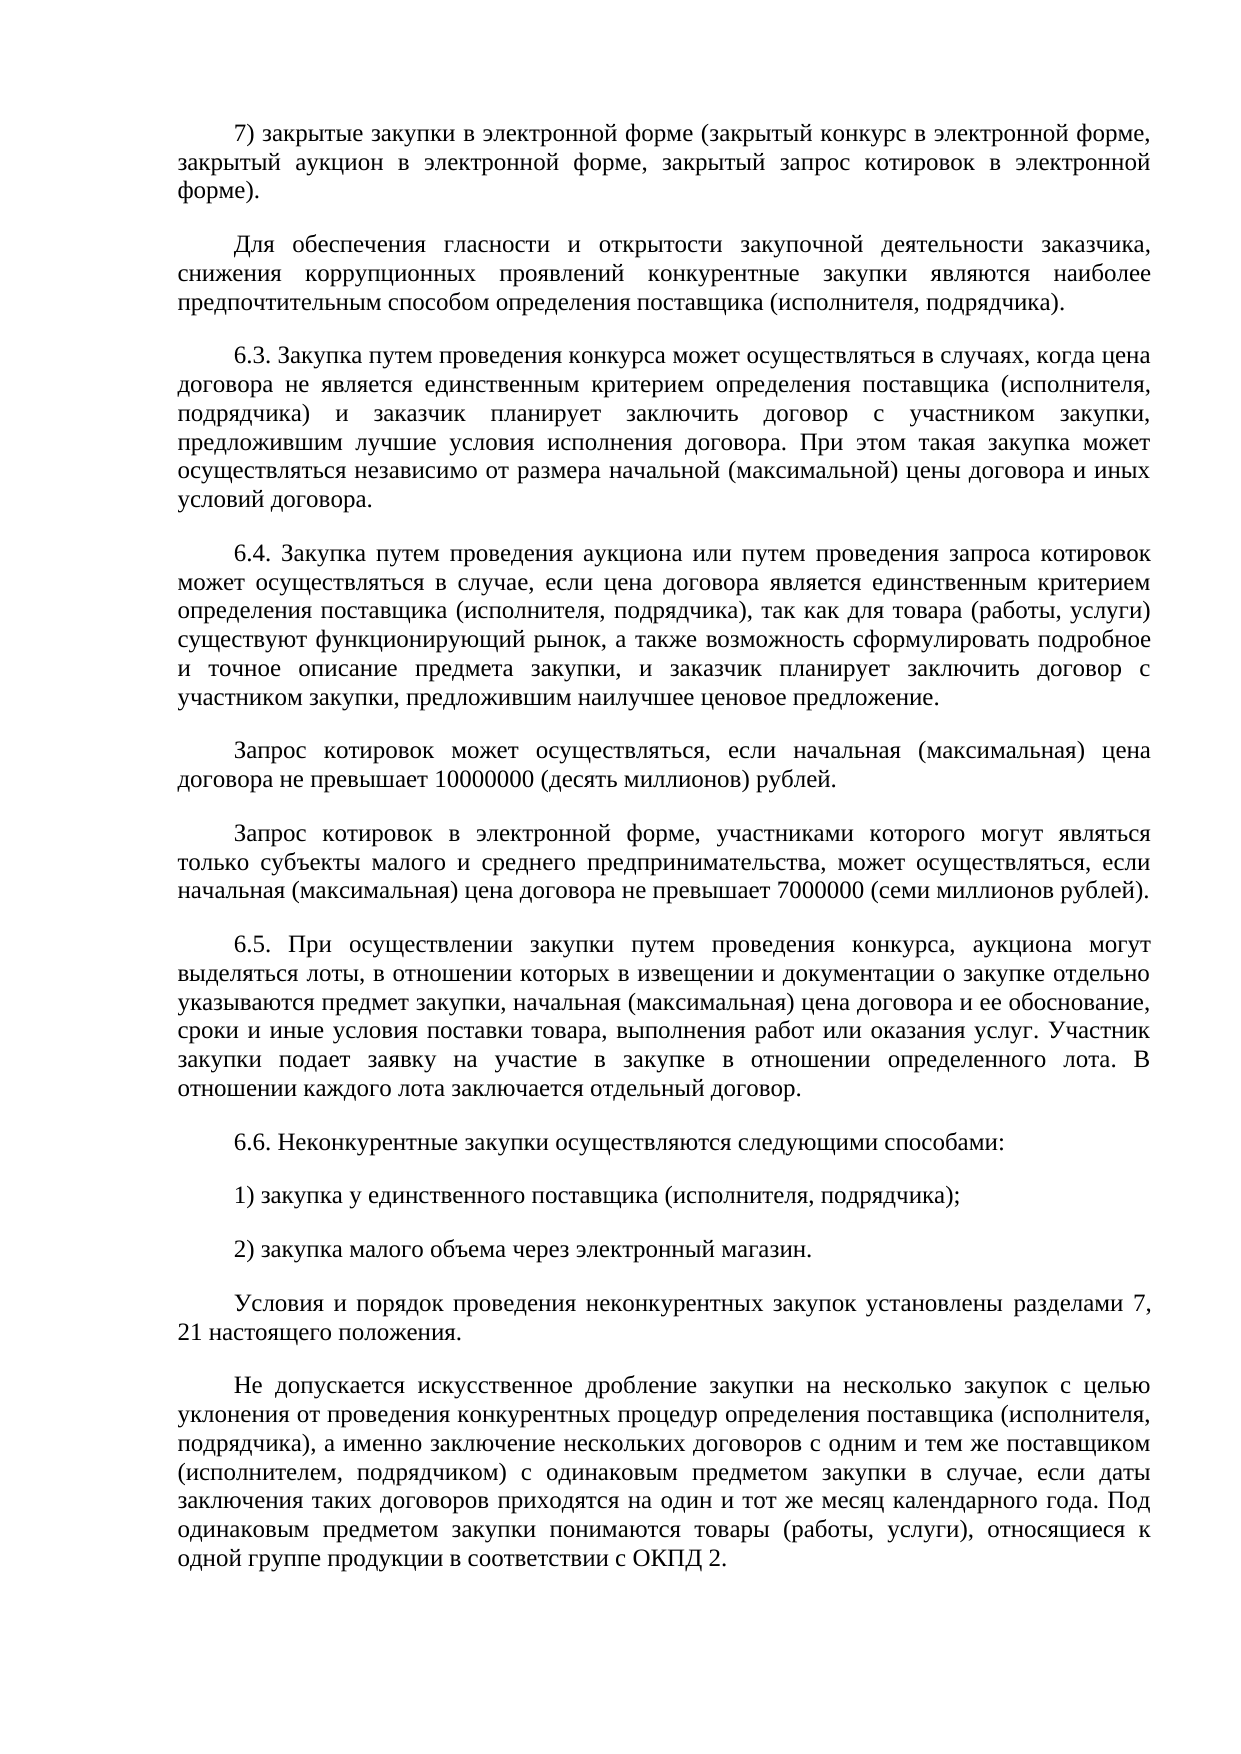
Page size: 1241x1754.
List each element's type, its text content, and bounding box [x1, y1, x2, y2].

text 6.6. Неконкурентные закупки осуществляются следующими способами: [177, 1127, 1152, 1156]
text 6.5. При осуществлении закупки путем проведения конкурса, аукциона могут выделяться лоты, в отношении которых в извещении и документации о закупке отдельно указываются предмет закупки, начальная (максимальная) цена договора и ее обоснование, сроки и иные условия поставки товара, выполнения работ или оказания услуг. Участник закупки подает заявку на участие в закупке в отношении определенного лота. В отношении каждого лота заключается отдельный договор. [177, 929, 1152, 1102]
text Не допускается искусственное дробление закупки на несколько закупок с целью уклонения от проведения конкурентных процедур определения поставщика (исполнителя, подрядчика), а именно заключение нескольких договоров с одним и тем же поставщиком (исполнителем, подрядчиком) с одинаковым предметом закупки в случае, если даты заключения таких договоров приходятся на один и тот же месяц календарного года. Под одинаковым предметом закупки понимаются товары (работы, услуги), относящиеся к одной группе продукции в соответствии с ОКПД 2. [177, 1371, 1152, 1572]
text 6.3. Закупка путем проведения конкурса может осуществляться в случаях, когда цена договора не является единственным критерием определения поставщика (исполнителя, подрядчика) и заказчик планирует заключить договор с участником закупки, предложившим лучшие условия исполнения договора. При этом такая закупка может осуществляться независимо от размера начальной (максимальной) цены договора и иных условий договора. [177, 341, 1152, 513]
text Для обеспечения гласности и открытости закупочной деятельности заказчика, снижения коррупционных проявлений конкурентные закупки являются наиболее предпочтительным способом определения поставщика (исполнителя, подрядчика). [177, 229, 1152, 316]
text 1) закупка у единственного поставщика (исполнителя, подрядчика); [177, 1181, 1152, 1209]
text Условия и порядок проведения неконкурентных закупок установлены разделами 7, 21 настоящего положения. [177, 1288, 1152, 1346]
text Запрос котировок в электронной форме, участниками которого могут являться только субъекты малого и среднего предпринимательства, может осуществляться, если начальная (максимальная) цена договора не превышает 7000000 (семи миллионов рублей). [177, 818, 1152, 904]
text 7) закрытые закупки в электронной форме (закрытый конкурс в электронной форме, закрытый аукцион в электронной форме, закрытый запрос котировок в электронной форме). [177, 118, 1152, 204]
text 2) закупка малого объема через электронный магазин. [177, 1234, 1152, 1263]
text 6.4. Закупка путем проведения аукциона или путем проведения запроса котировок может осуществляться в случае, если цена договора является единственным критерием определения поставщика (исполнителя, подрядчика), так как для товара (работы, услуги) существуют функционирующий рынок, а также возможность сформулировать подробное и точное описание предмета закупки, и заказчик планирует заключить договор с участником закупки, предложившим наилучшее ценовое предложение. [177, 538, 1152, 711]
text Запрос котировок может осуществляться, если начальная (максимальная) цена договора не превышает 10000000 (десять миллионов) рублей. [177, 736, 1152, 793]
